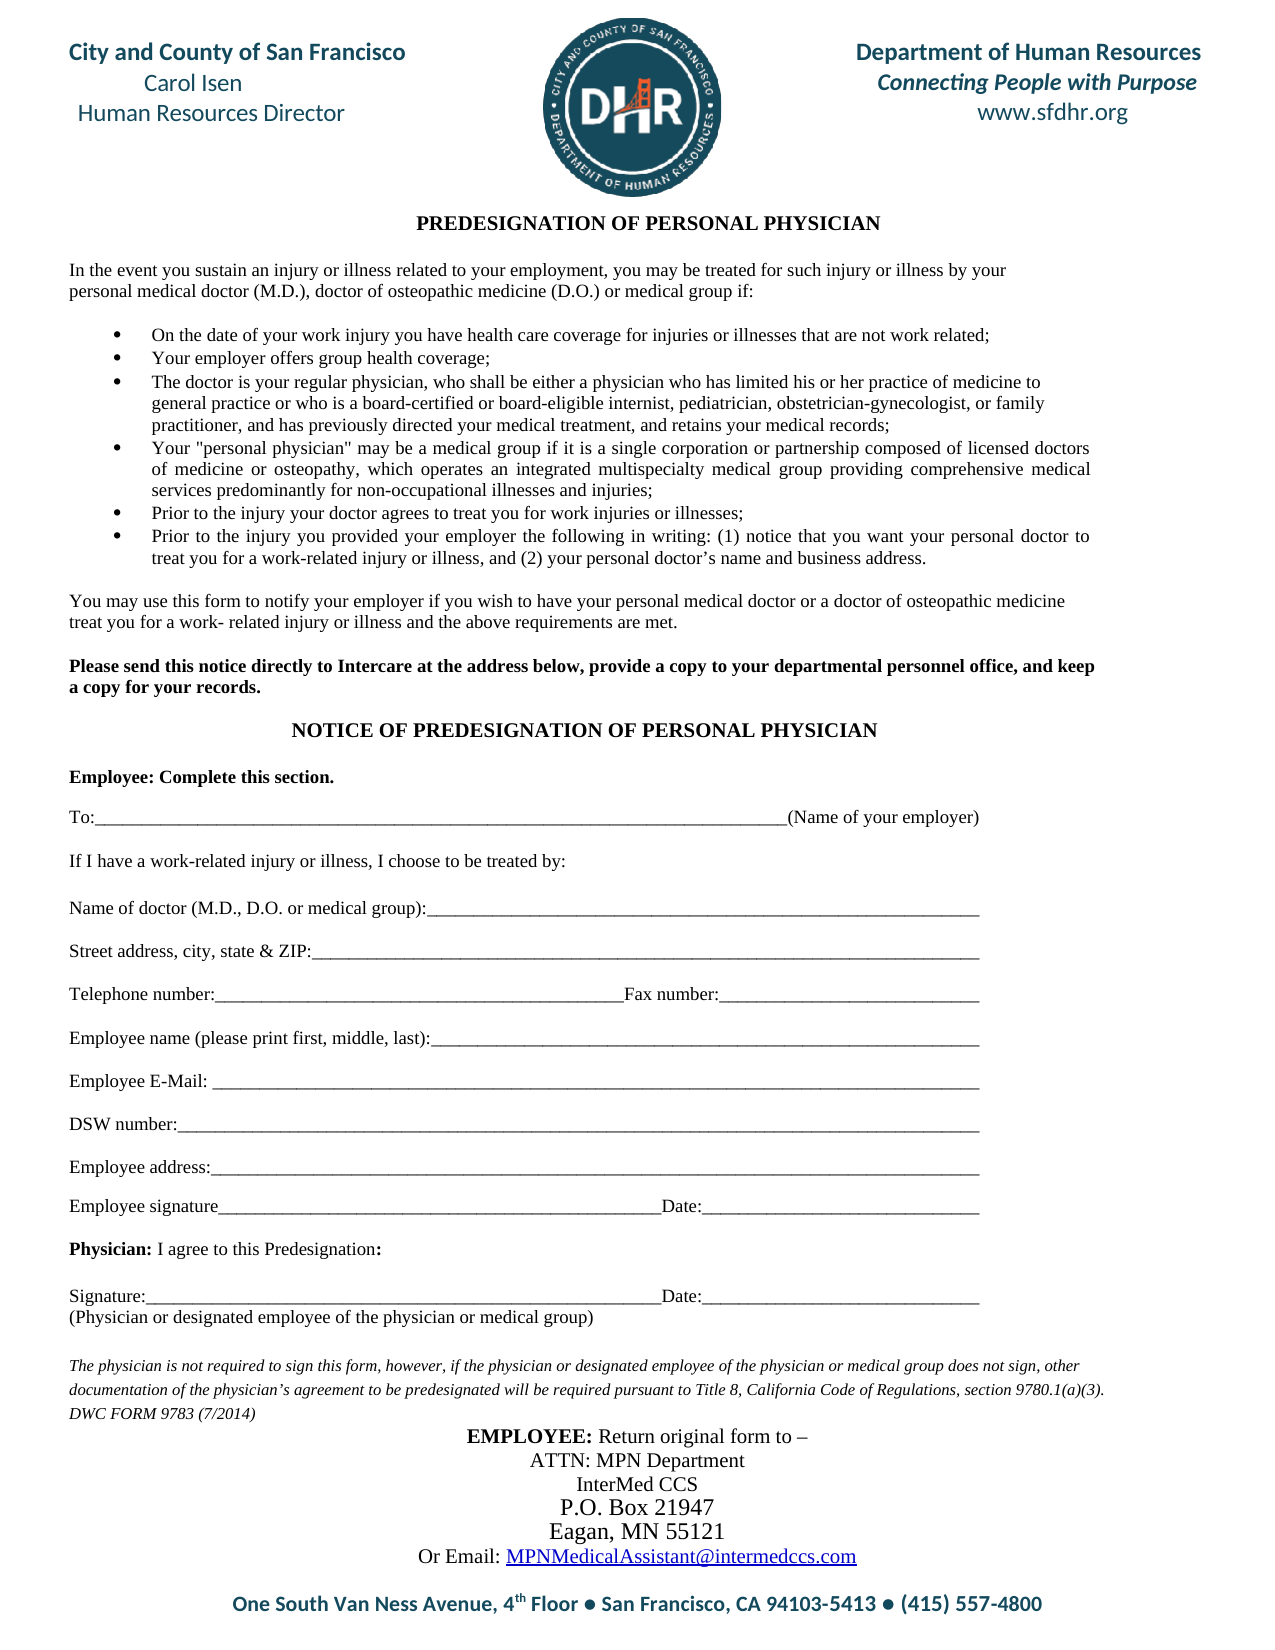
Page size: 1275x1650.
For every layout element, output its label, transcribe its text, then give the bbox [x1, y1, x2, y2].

list Prior to the injury you provided your employer the following in writing: (1) notice that you want your personal doctor to treat you for a work-related injury or illness, and (2) your personal doctor’s name and business address. [114, 526, 1093, 569]
text Employee E-Mail: [69, 1070, 1205, 1091]
picture [543, 96, 722, 103]
text Eagan, MN 55121 [69, 1520, 1205, 1544]
text The physician is not required to sign this form, however, if the physician or designated employee of the physician or medical group does not sign, other documentation of the physician’s agreement to be predesignated will be required pursuant to Title 8, California Code of Regulations, section 9780.1(a)(3). DWC FORM 9783 (7/2014) [69, 1352, 1115, 1424]
list On the date of your work injury you have health care coverage for injuries or illnesses that are not work related; [114, 323, 1205, 346]
text NOTICE OF PREDESIGNATION OF PERSONAL PHYSICIAN [69, 720, 1100, 742]
text Please send this notice directly to Intercare at the address below, provide a copy to your departmental personnel office, and keep a copy for your records. [69, 655, 1100, 698]
text PREDESIGNATION OF PERSONAL PHYSICIAN [91, 213, 1205, 235]
list Your "personal physician" may be a medical group if it is a single corporation or partnership composed of licensed doctors of medicine or osteopathy, which operates an integrated multispecialty medical group providing comprehensive medical services predominantly for non-occupational illnesses and injuries; [114, 437, 1093, 501]
text In the event you sustain an injury or illness related to your employment, you may be treated for such injury or illness by your personal medical doctor (M.D.), doctor of osteopathic medicine (D.O.) or medical group if: [69, 259, 1018, 302]
text Street address, city, state & ZIP: [69, 941, 1205, 962]
text Employee: Complete this section. [69, 766, 1205, 787]
picture [543, 125, 722, 197]
text ATTN: MPN Department InterMed CCS P.O. Box 21947 [69, 1448, 1205, 1520]
text Connecting People with Purpose [69, 70, 1205, 96]
list Your employer offers group health coverage; [114, 346, 1205, 369]
text www.sfdhr.org [91, 103, 1205, 125]
text To: (Name of your employer) If I have a work-related injury or illness, I choose to be treated by: [69, 789, 980, 876]
list Prior to the injury your doctor agrees to treat you for work injuries or illnesses; [114, 501, 1205, 524]
text Or Email: MPNMedicalAssistant@intermedccs.com [69, 1544, 1205, 1568]
text Employee signature Date: Physician: I agree to this Predesignation: [69, 1177, 980, 1264]
text City and County of San Francisco Department of Human Resources [69, 39, 1205, 65]
text Name of doctor (M.D., D.O. or medical group): [69, 897, 1205, 919]
text Employee address: [69, 1156, 1205, 1177]
text Telephone number: Fax number: [69, 983, 1205, 1005]
text (Physician or designated employee of the physician or medical group) [69, 1307, 1205, 1328]
text You may use this form to notify your employer if you wish to have your personal medical doctor or a doctor of osteopathic medicine treat you for a work- related injury or illness and the above requirements are met. [69, 590, 1070, 633]
picture [543, 18, 722, 39]
list The doctor is your regular physician, who shall be either a physician who has limited his or her practice of medicine to general practice or who is a board-certified or board-eligible internist, pediatrician, obstetrician-gynecologist, or family practitioner, and has previously directed your medical treatment, and retains your medical records; [114, 371, 1048, 435]
text Employee name (please print first, middle, last): [69, 1027, 1205, 1048]
text Signature: Date: [69, 1285, 1205, 1307]
text EMPLOYEE: Return original form to – [69, 1424, 1205, 1448]
text One South Van Ness Avenue, 4th Floor ● San Francisco, CA 94103-5413 ● (415) 557-4800 [69, 1568, 1205, 1616]
picture [543, 65, 722, 70]
text DSW number: [69, 1113, 1205, 1134]
